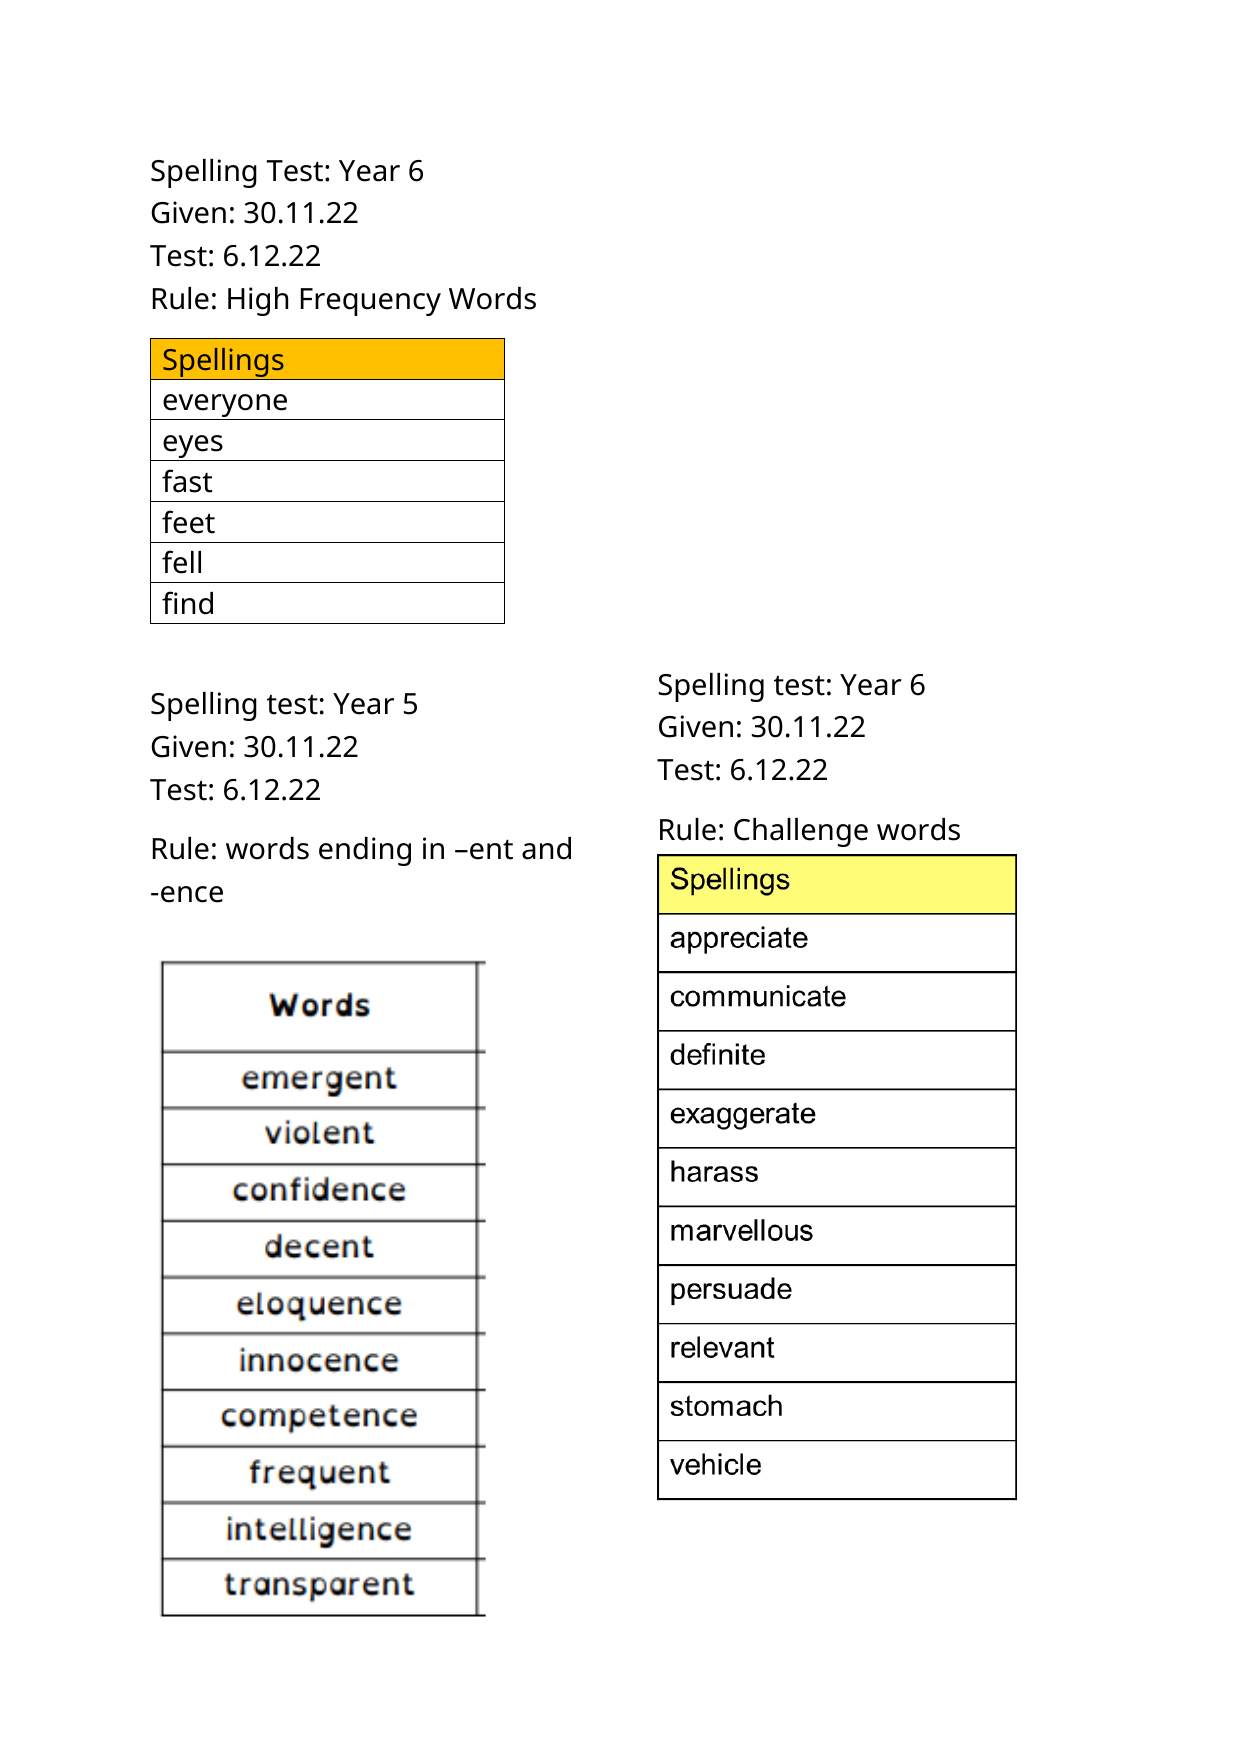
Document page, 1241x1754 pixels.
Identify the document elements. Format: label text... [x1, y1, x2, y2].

table_header Spellings [151, 339, 504, 379]
table_cell find [151, 583, 504, 623]
table_cell fast [151, 461, 504, 501]
table_cell everyone [151, 380, 504, 419]
text Given: 30.11.22 Test: 6.12.22 [150, 726, 583, 809]
table_cell feet [151, 502, 504, 542]
picture [657, 850, 1018, 1501]
text Spelling test: Year 5 [150, 683, 583, 723]
table_cell fell [151, 543, 504, 582]
text Given: 30.11.22 Test: 6.12.22 [657, 707, 1090, 789]
text Spelling Test: Year 6 Given: 30.11.22 Test: 6.12.22 Rule: High Frequency Words [150, 150, 583, 318]
table_cell eyes [151, 420, 504, 460]
text Rule: words ending in –ent and -ence [150, 829, 583, 911]
picture [150, 959, 486, 1622]
text Spelling test: Year 6 [657, 664, 1090, 703]
